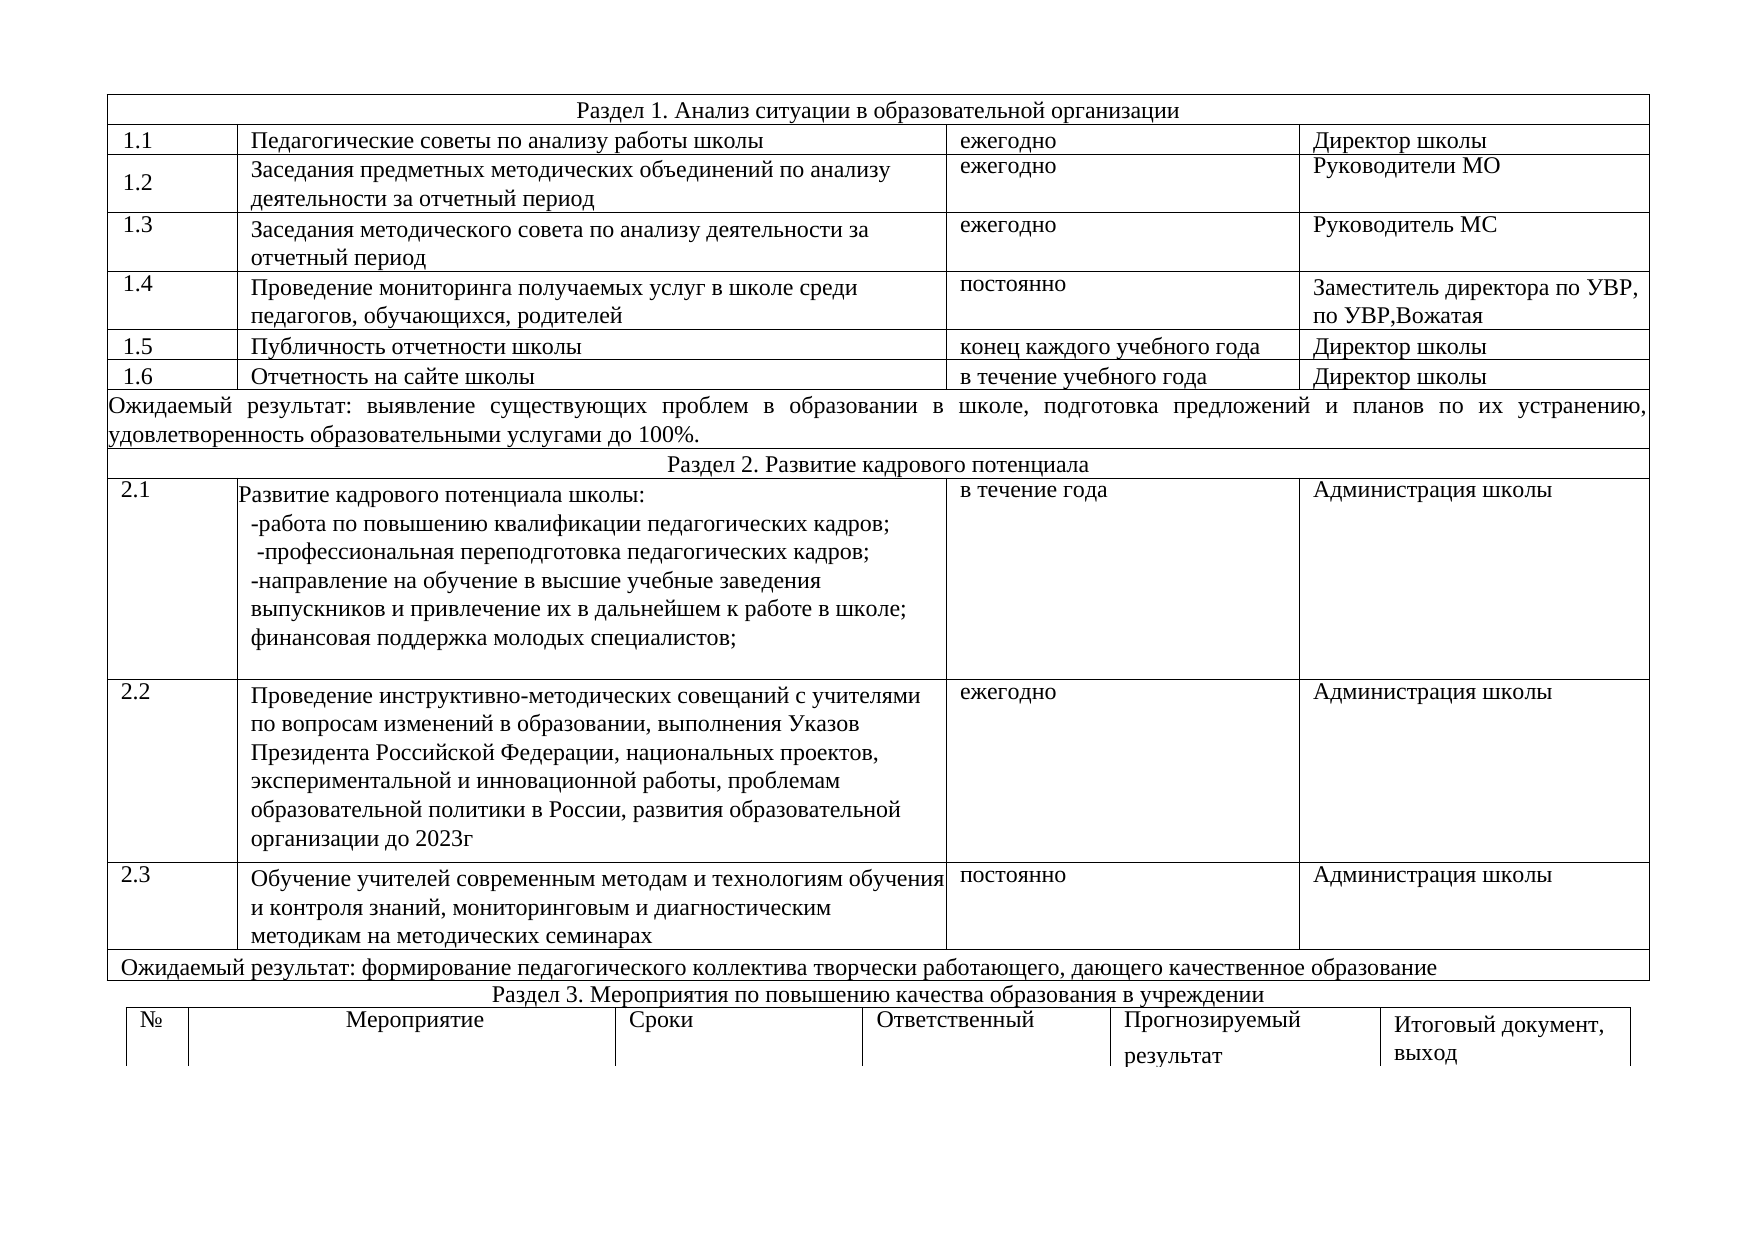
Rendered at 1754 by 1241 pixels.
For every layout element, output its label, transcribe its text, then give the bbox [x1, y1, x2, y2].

table_cell конец каждого учебного года [947, 330, 1299, 359]
table_cell 1.6 [108, 360, 237, 389]
table_cell Директор школы [1300, 360, 1649, 389]
table_header Прогнозируемый результат [1111, 1008, 1380, 1066]
table_cell Директор школы [1300, 330, 1649, 359]
table_cell Обучение учителей современным методам и технологиям обучения и контроля знаний, мониторинговым и диагностическим методикам на методических семинарах [238, 863, 946, 949]
table_cell Руководитель МС [1300, 213, 1649, 271]
table_header Сроки [616, 1008, 862, 1066]
table_cell 1.4 [108, 272, 237, 329]
table_cell в течение учебного года [947, 360, 1299, 389]
table_cell 1.5 [108, 330, 237, 359]
table_cell Развитие кадрового потенциала школы: -работа по повышению квалификации педагогических кадров; -профессиональная переподготовка педагогических кадров; -направление на обучение в высшие учебные заведения выпускников и привлечение их в дальнейшем к работе в школе; финансовая поддержка молодых специалистов; [238, 479, 946, 679]
table_cell ежегодно [947, 213, 1299, 271]
table_cell постоянно [947, 272, 1299, 329]
table_header Ответственный [863, 1008, 1110, 1066]
table_cell ежегодно [947, 680, 1299, 862]
table_header № [127, 1008, 188, 1066]
table_cell Раздел 1. Анализ ситуации в образовательной организации [108, 95, 1649, 124]
table_cell Публичность отчетности школы [238, 330, 946, 359]
table_cell Администрация школы [1300, 479, 1649, 679]
table_cell Педагогические советы по анализу работы школы [238, 125, 946, 154]
table_cell Ожидаемый результат: выявление существующих проблем в образовании в школе, подготовка предложений и планов по их устранению, удовлетворенность образовательными услугами до 100%. [108, 390, 1649, 447]
table_cell Директор школы [1300, 125, 1649, 154]
table_cell Администрация школы [1300, 863, 1649, 949]
table_cell 2.1 [108, 479, 237, 679]
table_cell в течение года [947, 479, 1299, 679]
table_cell Заседания методического совета по анализу деятельности за отчетный период [238, 213, 946, 271]
table_cell Заместитель директора по УВР, по УВР,Вожатая [1300, 272, 1649, 329]
table_cell Отчетность на сайте школы [238, 360, 946, 389]
table_cell Раздел 2. Развитие кадрового потенциала [108, 449, 1649, 477]
table_cell Руководители МО [1300, 155, 1649, 212]
table_cell Ожидаемый результат: формирование педагогического коллектива творчески работающего, дающего качественное образование [108, 950, 1649, 980]
table_cell 2.3 [108, 863, 237, 949]
table_cell Администрация школы [1300, 680, 1649, 862]
table_cell 1.2 [108, 155, 237, 212]
table_header Итоговый документ, выход [1381, 1008, 1630, 1066]
table_cell 1.1 [108, 125, 237, 154]
table_header Мероприятие [189, 1008, 615, 1066]
table_cell 1.3 [108, 213, 237, 271]
table_cell Заседания предметных методических объединений по анализу деятельности за отчетный период [238, 155, 946, 212]
table_cell ежегодно [947, 125, 1299, 154]
table_cell Проведение мониторинга получаемых услуг в школе среди педагогов, обучающихся, родителей [238, 272, 946, 329]
text Раздел 3. Мероприятия по повышению качества образования в учреждении [107, 983, 1650, 1007]
table_cell ежегодно [947, 155, 1299, 212]
table_cell 2.2 [108, 680, 237, 862]
table_cell постоянно [947, 863, 1299, 949]
table_cell Проведение инструктивно-методических совещаний с учителями по вопросам изменений в образовании, выполнения Указов Президента Российской Федерации, национальных проектов, экспериментальной и инновационной работы, проблемам образовательной политики в России, развития образовательной организации до 2023г [238, 680, 946, 862]
